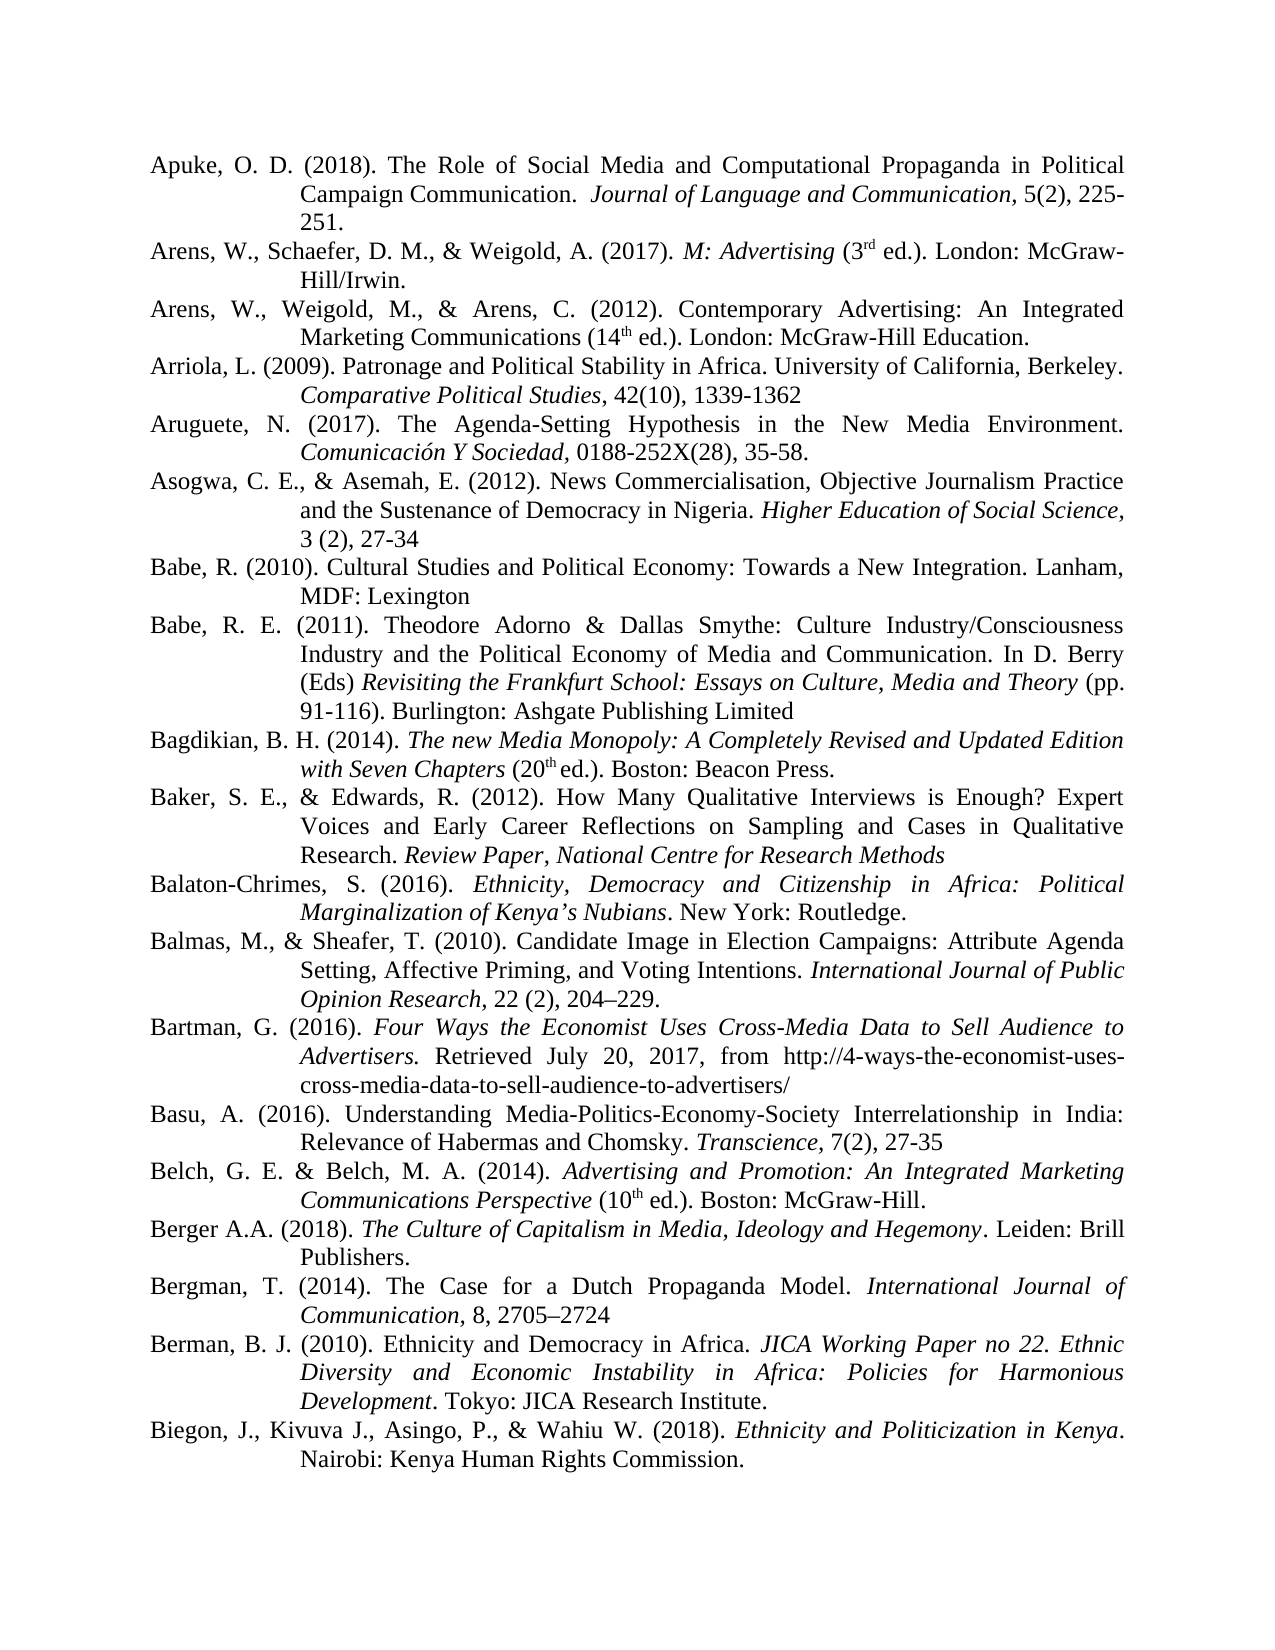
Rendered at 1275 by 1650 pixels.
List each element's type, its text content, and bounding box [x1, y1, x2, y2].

text Apuke, O. D. (2018). The Role of Social Media and Computational Propaganda in Political Campaign Communication. Journal of Language and Communication, 5(2), 225-251. [150, 150, 1125, 236]
text Baker, S. E., & Edwards, R. (2012). How Many Qualitative Interviews is Enough? Expert Voices and Early Career Reflections on Sampling and Cases in Qualitative Research. Review Paper, National Centre for Research Methods [150, 782, 1125, 869]
text Arriola, L. (2009). Patronage and Political Stability in Africa. University of California, Berkeley. Comparative Political Studies, 42(10), 1339-1362 [150, 351, 1125, 409]
text Bergman, T. (2014). The Case for a Dutch Propaganda Model. International Journal of Communication, 8, 2705–2724 [150, 1271, 1125, 1329]
text Basu, A. (2016). Understanding Media-Politics-Economy-Society Interrelationship in India: Relevance of Habermas and Chomsky. Transcience, 7(2), 27-35 [150, 1099, 1125, 1156]
text Biegon, J., Kivuva J., Asingo, P., & Wahiu W. (2018). Ethnicity and Politicization in Kenya. Nairobi: Kenya Human Rights Commission. [150, 1415, 1125, 1472]
text Berger A.A. (2018). The Culture of Capitalism in Media, Ideology and Hegemony. Leiden: Brill Publishers. [150, 1214, 1125, 1271]
text Balmas, M., & Sheafer, T. (2010). Candidate Image in Election Campaigns: Attribute Agenda Setting, Affective Priming, and Voting Intentions. International Journal of Public Opinion Research, 22 (2), 204–229. [150, 926, 1125, 1012]
text Arens, W., Weigold, M., & Arens, C. (2012). Contemporary Advertising: An Integrated Marketing Communications (14th ed.). London: McGraw-Hill Education. [150, 294, 1125, 351]
text Belch, G. E. & Belch, M. A. (2014). Advertising and Promotion: An Integrated Marketing Communications Perspective (10th ed.). Boston: McGraw-Hill. [150, 1156, 1125, 1214]
text Babe, R. (2010). Cultural Studies and Political Economy: Towards a New Integration. Lanham, MDF: Lexington [150, 552, 1125, 610]
text Babe, R. E. (2011). Theodore Adorno & Dallas Smythe: Culture Industry/Consciousness Industry and the Political Economy of Media and Communication. In D. Berry (Eds) Revisiting the Frankfurt School: Essays on Culture, Media and Theory (pp. 91-116). Burlington: Ashgate Publishing Limited [150, 610, 1125, 725]
text Asogwa, C. E., & Asemah, E. (2012). News Commercialisation, Objective Journalism Practice and the Sustenance of Democracy in Nigeria. Higher Education of Social Science, 3 (2), 27-34 [150, 466, 1125, 552]
text Bartman, G. (2016). Four Ways the Economist Uses Cross-Media Data to Sell Audience to Advertisers. Retrieved July 20, 2017, from http://4-ways-the-economist-uses-cross-media-data-to-sell-audience-to-advertisers/ [150, 1012, 1125, 1099]
text Bagdikian, B. H. (2014). The new Media Monopoly: A Completely Revised and Updated Edition with Seven Chapters (20th ed.). Boston: Beacon Press. [150, 725, 1125, 782]
text Arens, W., Schaefer, D. M., & Weigold, A. (2017). M: Advertising (3rd ed.). London: McGraw-Hill/Irwin. [150, 236, 1125, 294]
text Balaton-Chrimes, S. (2016). Ethnicity, Democracy and Citizenship in Africa: Political Marginalization of Kenya’s Nubians. New York: Routledge. [150, 869, 1125, 926]
text Berman, B. J. (2010). Ethnicity and Democracy in Africa. JICA Working Paper no 22. Ethnic Diversity and Economic Instability in Africa: Policies for Harmonious Development. Tokyo: JICA Research Institute. [150, 1329, 1125, 1415]
text Aruguete, N. (2017). The Agenda-Setting Hypothesis in the New Media Environment. Comunicación Y Sociedad, 0188-252X(28), 35-58. [150, 409, 1125, 466]
